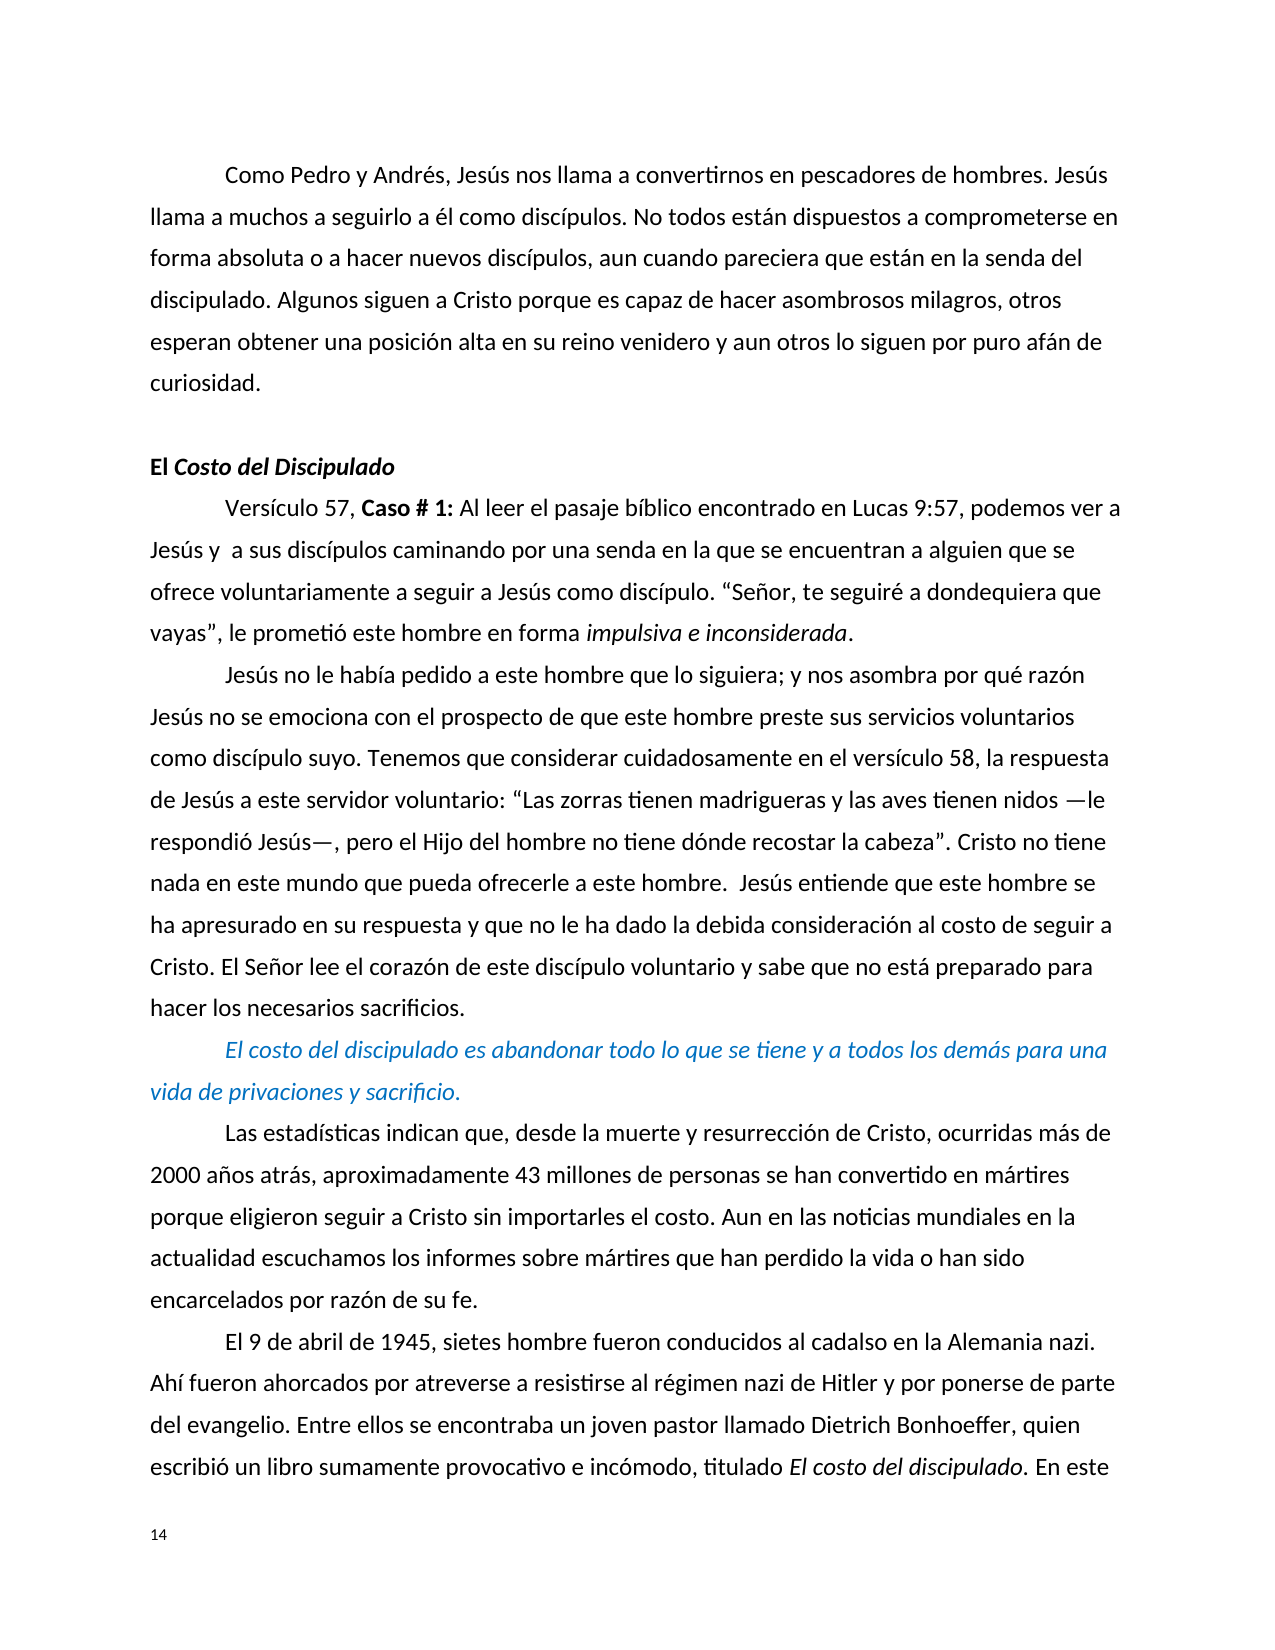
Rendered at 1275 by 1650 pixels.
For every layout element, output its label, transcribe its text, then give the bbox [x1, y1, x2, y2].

text Como Pedro y Andrés, Jesús nos llama a convertirnos en pescadores de hombres. Jesús llama a muchos a seguirlo a él como discípulos. No todos están dispuestos a comprometerse en forma absoluta o a hacer nuevos discípulos, aun cuando pareciera que están en la senda del discipulado. Algunos siguen a Cristo porque es capaz de hacer asombrosos milagros, otros esperan obtener una posición alta en su reino venidero y aun otros lo siguen por puro afán de curiosidad. [150, 150, 1125, 400]
text Las estadísticas indican que, desde la muerte y resurrección de Cristo, ocurridas más de 2000 años atrás, aproximadamente 43 millones de personas se han convertido en mártires porque eligieron seguir a Cristo sin importarles el costo. Aun en las noticias mundiales en la actualidad escuchamos los informes sobre mártires que han perdido la vida o han sido encarcelados por razón de su fe. [150, 1108, 1125, 1317]
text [150, 1317, 1125, 1483]
text Jesús no le había pedido a este hombre que lo siguiera; y nos asombra por qué razón Jesús no se emociona con el prospecto de que este hombre preste sus servicios voluntarios como discípulo suyo. Tenemos que considerar cuidadosamente en el versículo 58, la respuesta de Jesús a este servidor voluntario: “Las zorras tienen madrigueras y las aves tienen nidos —le respondió Jesús—, pero el Hijo del hombre no tiene dónde recostar la cabeza”. Cristo no tiene nada en este mundo que pueda ofrecerle a este hombre. Jesús entiende que este hombre se ha apresurado en su respuesta y que no le ha dado la debida consideración al costo de seguir a Cristo. El Señor lee el corazón de este discípulo voluntario y sabe que no está preparado para hacer los necesarios sacrificios. [150, 650, 1125, 1025]
text El Costo del Discipulado [150, 442, 1125, 483]
text Versículo 57, Caso # 1: Al leer el pasaje bíblico encontrado en Lucas 9:57, podemos ver a Jesús y a sus discípulos caminando por una senda en la que se encuentran a alguien que se ofrece voluntariamente a seguir a Jesús como discípulo. “Señor, te seguiré a dondequiera que vayas”, le prometió este hombre en forma impulsiva e inconsiderada. [150, 483, 1125, 650]
text El costo del discipulado es abandonar todo lo que se tiene y a todos los demás para una vida de privaciones y sacrificio. [150, 1025, 1125, 1108]
